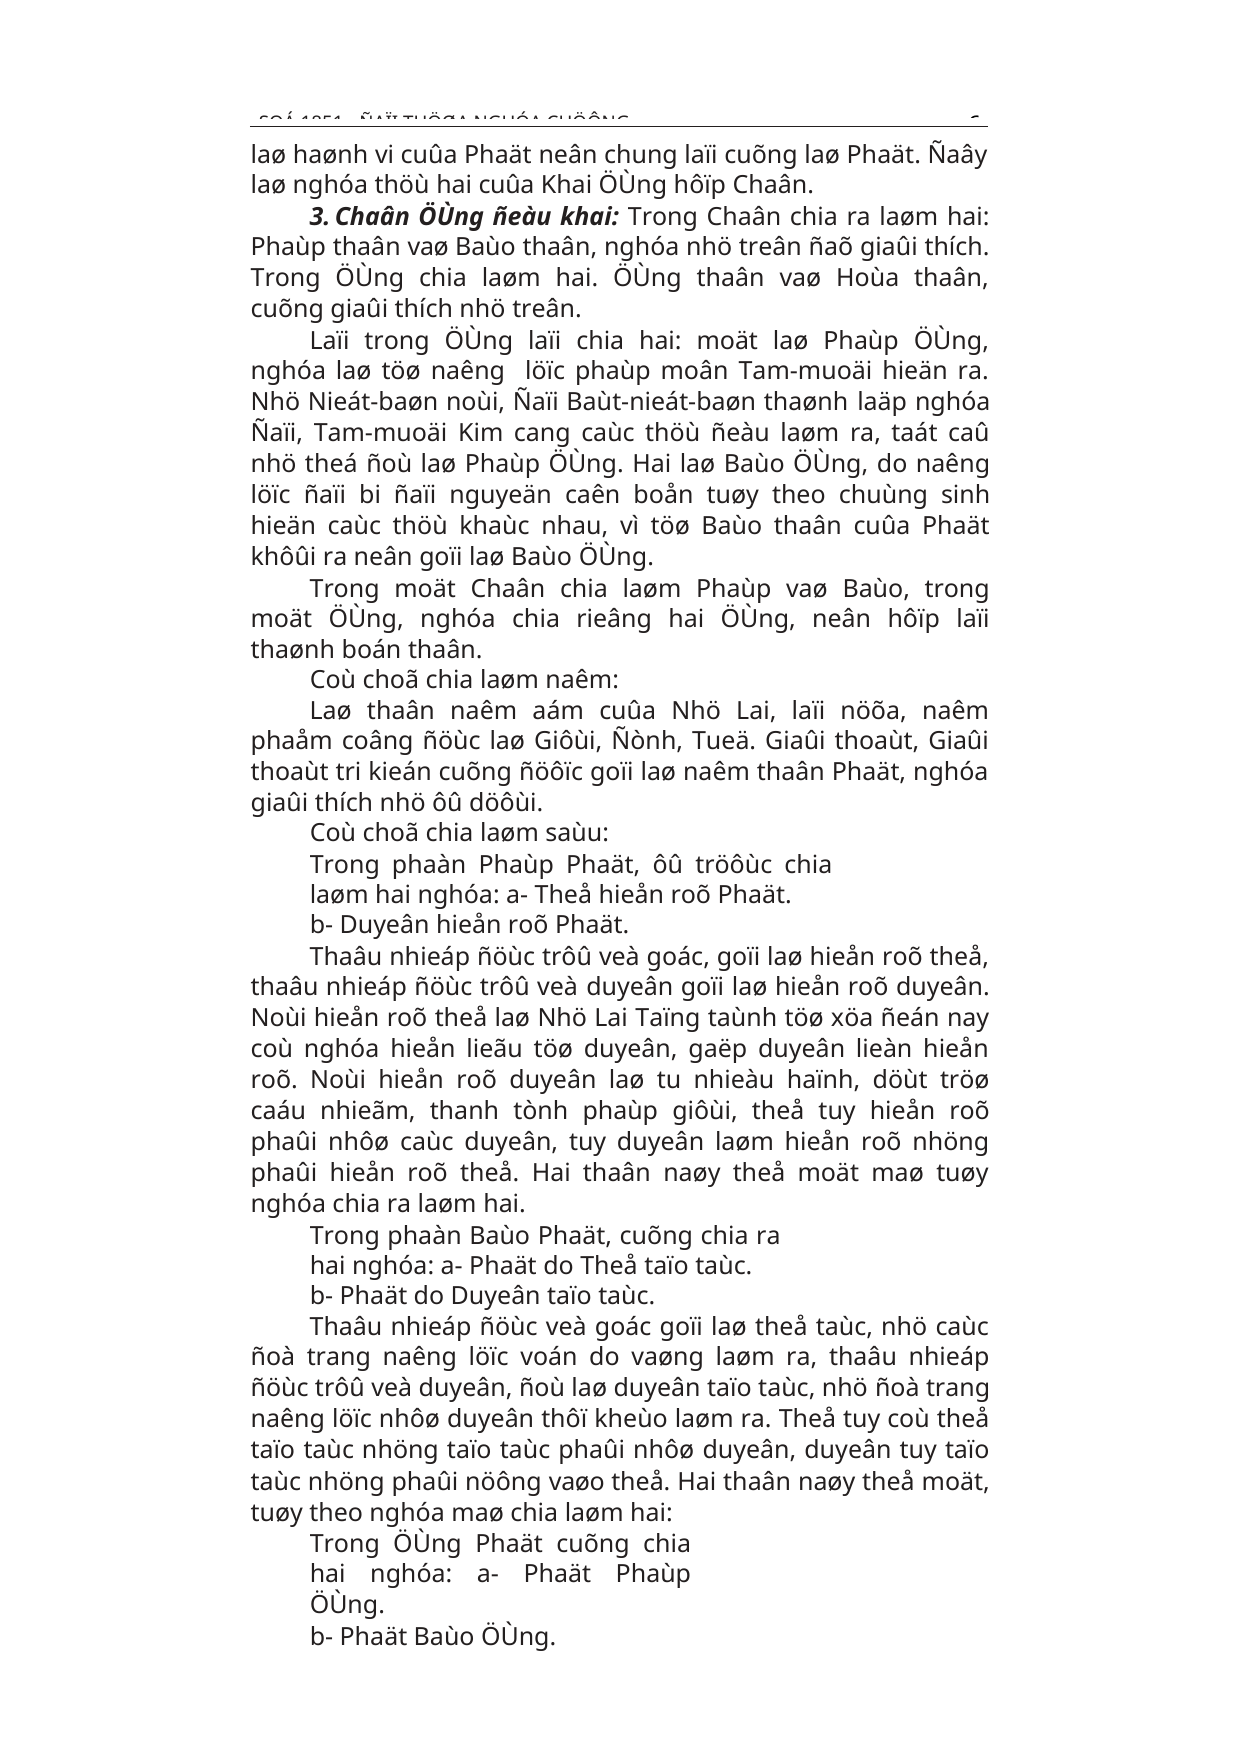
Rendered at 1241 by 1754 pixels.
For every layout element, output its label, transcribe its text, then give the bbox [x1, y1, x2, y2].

text Trong phaàn Phaùp Phaät, ôû tröôùc chia laøm hai nghóa: a- Theå hieån roõ Phaät. [309, 848, 833, 910]
text Thaâu nhieáp ñöùc trôû veà goác, goïi laø hieån roõ theå, thaâu nhieáp ñöùc trôû veà duyeân goïi laø hieån roõ duyeân. Noùi hieån roõ theå laø Nhö Lai Taïng taùnh töø xöa ñeán nay coù nghóa hieån lieãu töø duyeân, gaëp duyeân lieàn hieån roõ. Noùi hieån roõ duyeân laø tu nhieàu haïnh, döùt tröø caáu nhieãm, thanh tònh phaùp giôùi, theå tuy hieån roõ phaûi nhôø caùc duyeân, tuy duyeân laøm hieån roõ nhöng phaûi hieån roõ theå. Hai thaân naøy theå moät maø tuøy nghóa chia ra laøm hai. [250, 940, 990, 1219]
text b- Phaät Baùo ÖÙng. [309, 1621, 1092, 1652]
text Laïi trong ÖÙng laïi chia hai: moät laø Phaùp ÖÙng, nghóa laø töø naêng löïc phaùp moân Tam-muoäi hieän ra. Nhö Nieát-baøn noùi, Ñaïi Baùt-nieát-baøn thaønh laäp nghóa Ñaïi, Tam-muoäi Kim cang caùc thöù ñeàu laøm ra, taát caû nhö theá ñoù laø Phaùp ÖÙng. Hai laø Baùo ÖÙng, do naêng löïc ñaïi bi ñaïi nguyeän caên boån tuøy theo chuùng sinh hieän caùc thöù khaùc nhau, vì töø Baùo thaân cuûa Phaät khôûi ra neân goïi laø Baùo ÖÙng. [250, 324, 990, 573]
text Laø thaân naêm aám cuûa Nhö Lai, laïi nöõa, naêm phaåm coâng ñöùc laø Giôùi, Ñònh, Tueä. Giaûi thoaùt, Giaûi thoaùt tri kieán cuõng ñöôïc goïi laø naêm thaân Phaät, nghóa giaûi thích nhö ôû döôùi. [250, 694, 990, 819]
text Coù choã chia laøm naêm: [309, 666, 1092, 694]
list Chaân ÖÙng ñeàu khai: Trong Chaân chia ra laøm hai: Phaùp thaân vaø Baùo thaân, nghóa nhö treân ñaõ giaûi thích. Trong ÖÙng chia laøm hai. ÖÙng thaân vaø Hoùa thaân, cuõng giaûi thích nhö treân. [250, 200, 990, 324]
text Trong phaàn Baùo Phaät, cuõng chia ra hai nghóa: a- Phaät do Theå taïo taùc. [309, 1219, 781, 1282]
text Trong ÖÙng Phaät cuõng chia hai nghóa: a- Phaät Phaùp ÖÙng. [309, 1528, 691, 1621]
text Thaâu nhieáp ñöùc veà goác goïi laø theå taùc, nhö caùc ñoà trang naêng löïc voán do vaøng laøm ra, thaâu nhieáp ñöùc trôû veà duyeân, ñoù laø duyeân taïo taùc, nhö ñoà trang naêng löïc nhôø duyeân thôï kheùo laøm ra. Theå tuy coù theå taïo taùc nhöng taïo taùc phaûi nhôø duyeân, duyeân tuy taïo taùc nhöng phaûi nöông vaøo theå. Hai thaân naøy theå moät, tuøy theo nghóa maø chia laøm hai: [250, 1311, 990, 1528]
text Coù choã chia laøm saùu: [309, 819, 1092, 847]
text Trong moät Chaân chia laøm Phaùp vaø Baùo, trong moät ÖÙng, nghóa chia rieâng hai ÖÙng, neân hôïp laïi thaønh boán thaân. [250, 573, 990, 666]
text b- Duyeân hieån roõ Phaät. [309, 910, 1092, 939]
text b- Phaät do Duyeân taïo taùc. [309, 1282, 1092, 1310]
text laø haønh vi cuûa Phaät neân chung laïi cuõng laø Phaät. Ñaây laø nghóa thöù hai cuûa Khai ÖÙng hôïp Chaân. [250, 138, 988, 200]
